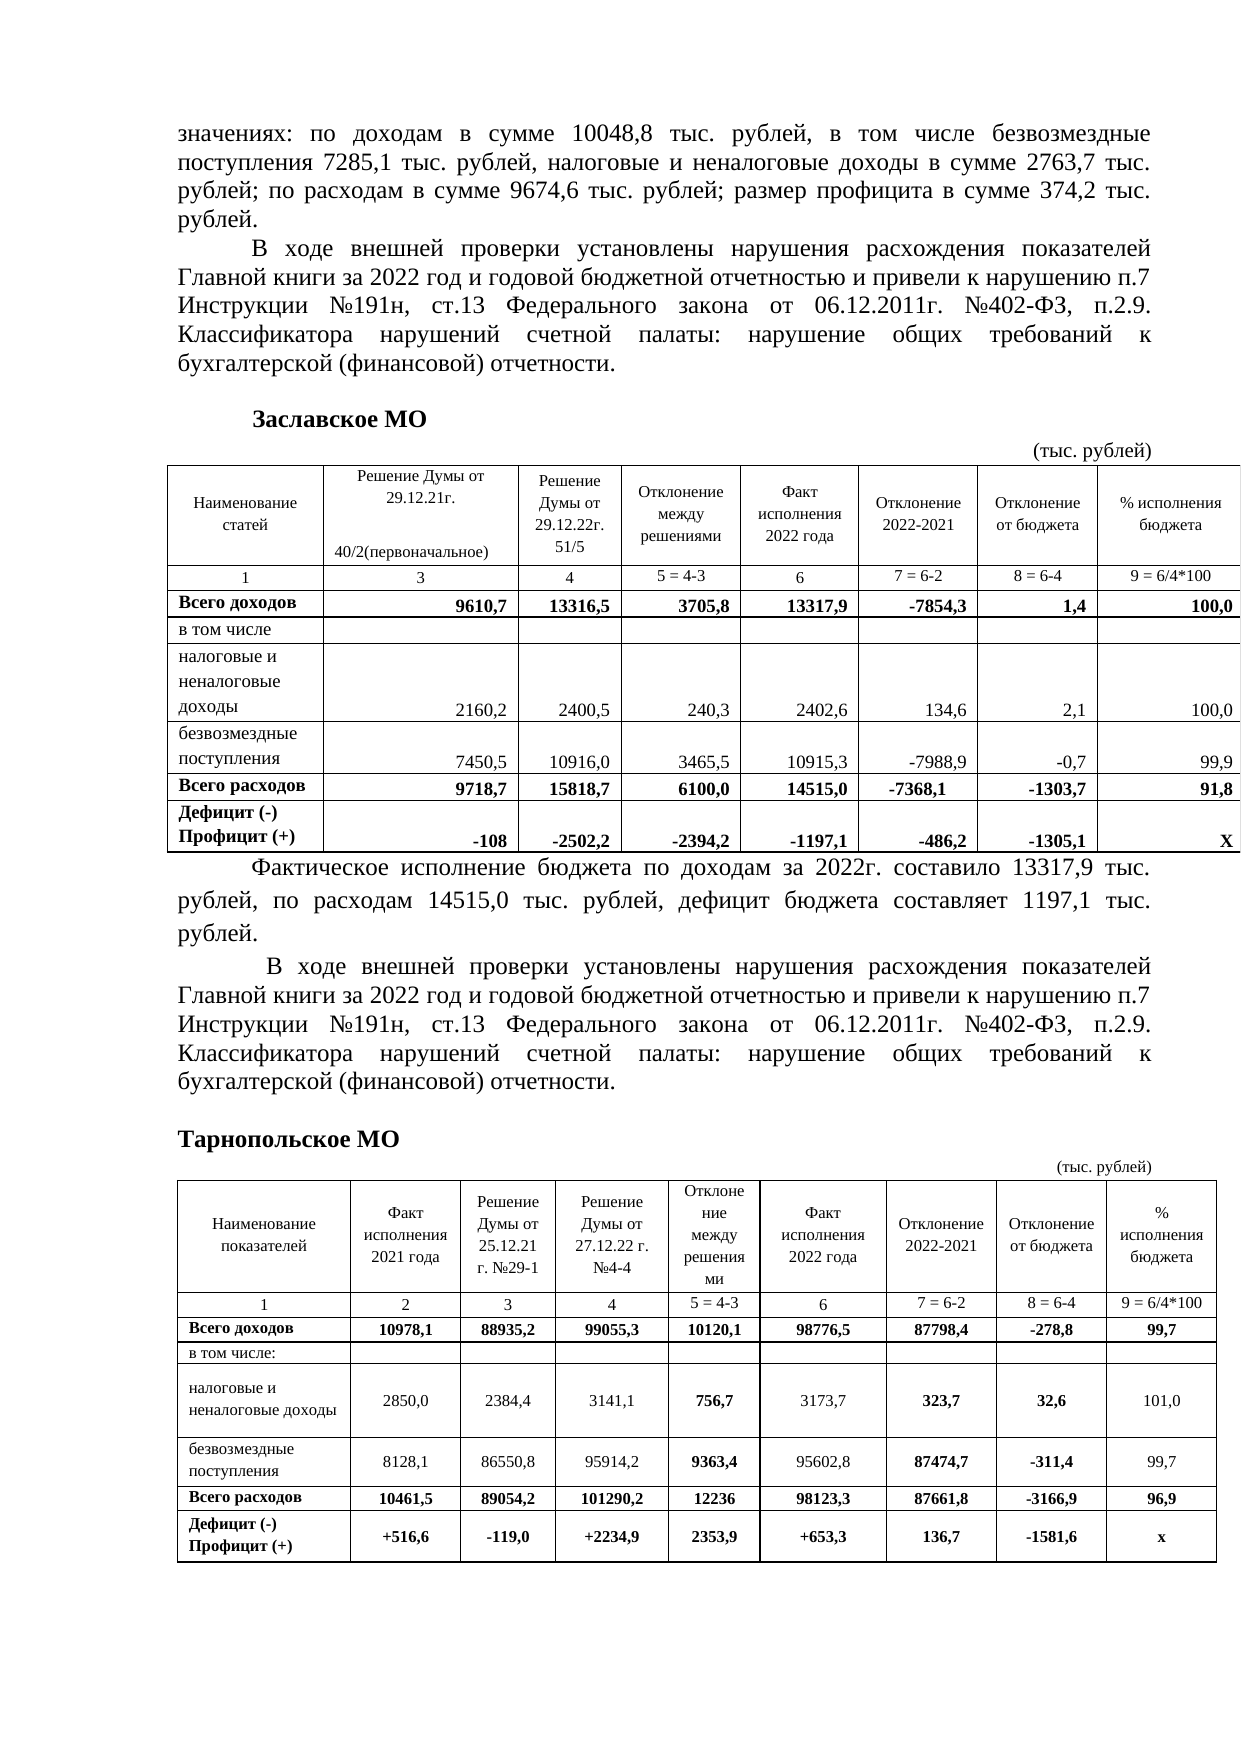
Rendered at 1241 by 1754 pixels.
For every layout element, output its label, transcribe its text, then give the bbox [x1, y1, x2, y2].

table_cell х [1107, 1511, 1216, 1561]
text Заславское МО [178, 404, 1152, 433]
table_cell 9 = 6/4*100 [1098, 566, 1240, 589]
table_cell -486,2 [859, 801, 977, 851]
text (тыс. рублей) [178, 437, 1152, 462]
table_cell 3173,7 [761, 1364, 886, 1437]
table_cell [978, 618, 1097, 643]
table_cell [761, 1343, 886, 1362]
table_cell 9 = 6/4*100 [1107, 1293, 1216, 1317]
table_cell 95602,8 [761, 1438, 886, 1486]
table_cell в том числе [168, 618, 323, 643]
table_header Решение Думы от 25.12.21 г. №29-1 [461, 1181, 555, 1292]
table_cell -2502,2 [519, 801, 621, 851]
table_header Факт исполнения 2022 года [761, 1181, 886, 1292]
table_cell 88935,2 [461, 1318, 555, 1341]
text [177, 118, 1152, 233]
table_cell +516,6 [351, 1511, 460, 1561]
table_header Наименование статей [168, 466, 323, 565]
table_header Отклонение от бюджета [978, 466, 1097, 565]
table_cell безвозмездные поступления [178, 1438, 350, 1486]
table_cell [1107, 1343, 1216, 1362]
text В ходе внешней проверки установлены нарушения расхождения показателей Главной книги за 2022 год и годовой бюджетной отчетностью и привели к нарушению п.7 Инструкции №191н, ст.13 Федерального закона от 06.12.2011г. №402-ФЗ, п.2.9. Классификатора нарушений счетной палаты: нарушение общих требований к бухгалтерской (финансовой) отчетности. [177, 233, 1152, 377]
table_header Отклонение 2022-2021 [887, 1181, 996, 1292]
text (тыс. рублей) [178, 1157, 1152, 1176]
table_cell 2384,4 [461, 1364, 555, 1437]
table_cell 10915,3 [741, 722, 858, 773]
table_cell 10978,1 [351, 1318, 460, 1341]
table_cell 2402,6 [741, 644, 858, 721]
table_cell 6 [741, 566, 858, 589]
table_cell 5 = 4-3 [669, 1293, 759, 1317]
table_cell [741, 618, 858, 643]
table_cell 136,7 [887, 1511, 996, 1561]
table_cell 4 [556, 1293, 668, 1317]
table_cell -278,8 [997, 1318, 1106, 1341]
table_cell 87474,7 [887, 1438, 996, 1486]
table_header Решение Думы от 29.12.22г. 51/5 [519, 466, 621, 565]
table_cell Дефицит (-) Профицит (+) [168, 801, 323, 851]
table_cell [669, 1343, 759, 1362]
table_cell [351, 1343, 460, 1362]
table_cell [622, 618, 740, 643]
table_cell -1197,1 [741, 801, 858, 851]
table_cell 91,8 [1098, 774, 1240, 799]
table_cell 3 [324, 566, 518, 589]
table_cell 14515,0 [741, 774, 858, 799]
table_cell 1 [178, 1293, 350, 1317]
table_cell [556, 1343, 668, 1362]
table_cell 1,4 [978, 591, 1097, 616]
table_cell налоговые и неналоговые доходы [178, 1364, 350, 1437]
table_cell [324, 618, 518, 643]
table_cell 3 [461, 1293, 555, 1317]
table_cell Х [1098, 801, 1240, 851]
table_cell 6 [761, 1293, 886, 1317]
table_cell [997, 1343, 1106, 1362]
table_cell Всего расходов [178, 1487, 350, 1510]
table_cell 4 [519, 566, 621, 589]
table_cell 101290,2 [556, 1487, 668, 1510]
table_cell 2400,5 [519, 644, 621, 721]
table_cell 10916,0 [519, 722, 621, 773]
table_cell 87661,8 [887, 1487, 996, 1510]
table_cell -1303,7 [978, 774, 1097, 799]
table_cell -7368,1 [859, 774, 977, 799]
table_cell Всего доходов [178, 1318, 350, 1341]
table_cell 3705,8 [622, 591, 740, 616]
table_cell 86550,8 [461, 1438, 555, 1486]
table_cell 3465,5 [622, 722, 740, 773]
table_cell +2234,9 [556, 1511, 668, 1561]
table_cell -2394,2 [622, 801, 740, 851]
table_cell 7 = 6-2 [887, 1293, 996, 1317]
table_cell 100,0 [1098, 591, 1240, 616]
table_cell -108 [324, 801, 518, 851]
table_header Решение Думы от 27.12.22 г. №4-4 [556, 1181, 668, 1292]
table_cell 2850,0 [351, 1364, 460, 1437]
table_cell 99,9 [1098, 722, 1240, 773]
table_cell [1098, 618, 1240, 643]
text В ходе внешней проверки установлены нарушения расхождения показателей Главной книги за 2022 год и годовой бюджетной отчетностью и привели к нарушению п.7 Инструкции №191н, ст.13 Федерального закона от 06.12.2011г. №402-ФЗ, п.2.9. Классификатора нарушений счетной палаты: нарушение общих требований к бухгалтерской (финансовой) отчетности. [177, 951, 1152, 1095]
table_cell 99055,3 [556, 1318, 668, 1341]
table_cell 7450,5 [324, 722, 518, 773]
table_cell [461, 1343, 555, 1362]
table_cell 2,1 [978, 644, 1097, 721]
table_cell [859, 618, 977, 643]
table_header % исполнения бюджета [1107, 1181, 1216, 1292]
table_header Отклонение между решениями [669, 1181, 759, 1292]
table_cell -1581,6 [997, 1511, 1106, 1561]
table_cell 7 = 6-2 [859, 566, 977, 589]
table_cell -7988,9 [859, 722, 977, 773]
table_cell 2160,2 [324, 644, 518, 721]
table_cell 98776,5 [761, 1318, 886, 1341]
table_cell 8 = 6-4 [978, 566, 1097, 589]
table_cell 95914,2 [556, 1438, 668, 1486]
table_header Наименование показателей [178, 1181, 350, 1292]
table_cell -0,7 [978, 722, 1097, 773]
table_header Отклонение между решениями [622, 466, 740, 565]
table_header Отклонение от бюджета [997, 1181, 1106, 1292]
table_cell [519, 618, 621, 643]
table_cell -119,0 [461, 1511, 555, 1561]
table_cell Всего расходов [168, 774, 323, 799]
table_cell 8128,1 [351, 1438, 460, 1486]
table_cell в том числе: [178, 1343, 350, 1362]
table_header % исполнения бюджета [1098, 466, 1240, 565]
table_cell 99,7 [1107, 1318, 1216, 1341]
table_cell 13317,9 [741, 591, 858, 616]
table_cell 87798,4 [887, 1318, 996, 1341]
table_cell 12236 [669, 1487, 759, 1510]
table_cell 101,0 [1107, 1364, 1216, 1437]
table_cell 134,6 [859, 644, 977, 721]
table_cell 323,7 [887, 1364, 996, 1437]
table_cell [887, 1343, 996, 1362]
text Фактическое исполнение бюджета по доходам за 2022г. составило 13317,9 тыс. рублей, по расходам 14515,0 тыс. рублей, дефицит бюджета составляет 1197,1 тыс. рублей. [177, 853, 1152, 947]
table_cell налоговые и неналоговые доходы [168, 644, 323, 721]
table_cell безвозмездные поступления [168, 722, 323, 773]
table_cell 96,9 [1107, 1487, 1216, 1510]
table_header Решение Думы от 29.12.21г. 40/2(первоначальное) [324, 466, 518, 565]
table_cell 240,3 [622, 644, 740, 721]
table_cell -1305,1 [978, 801, 1097, 851]
table_cell -311,4 [997, 1438, 1106, 1486]
table_cell 9718,7 [324, 774, 518, 799]
table_cell 2353,9 [669, 1511, 759, 1561]
table_cell 89054,2 [461, 1487, 555, 1510]
table_cell 5 = 4-3 [622, 566, 740, 589]
table_cell Всего доходов [168, 591, 323, 616]
table_cell 15818,7 [519, 774, 621, 799]
table_cell 9363,4 [669, 1438, 759, 1486]
table_cell 756,7 [669, 1364, 759, 1437]
table_cell 99,7 [1107, 1438, 1216, 1486]
table_cell -3166,9 [997, 1487, 1106, 1510]
table_cell 6100,0 [622, 774, 740, 799]
table_cell 8 = 6-4 [997, 1293, 1106, 1317]
table_cell 13316,5 [519, 591, 621, 616]
table_cell 32,6 [997, 1364, 1106, 1437]
table_cell 2 [351, 1293, 460, 1317]
table_cell +653,3 [761, 1511, 886, 1561]
table_header Отклонение 2022-2021 [859, 466, 977, 565]
table_cell 98123,3 [761, 1487, 886, 1510]
table_cell 10461,5 [351, 1487, 460, 1510]
table_cell 3141,1 [556, 1364, 668, 1437]
table_cell Дефицит (-) Профицит (+) [178, 1511, 350, 1561]
table_header Факт исполнения 2022 года [741, 466, 858, 565]
table_cell 10120,1 [669, 1318, 759, 1341]
table_cell 1 [168, 566, 323, 589]
table_cell -7854,3 [859, 591, 977, 616]
table_cell 9610,7 [324, 591, 518, 616]
table_header Факт исполнения 2021 года [351, 1181, 460, 1292]
text Тарнопольское МО [177, 1124, 1152, 1153]
table_cell 100,0 [1098, 644, 1240, 721]
